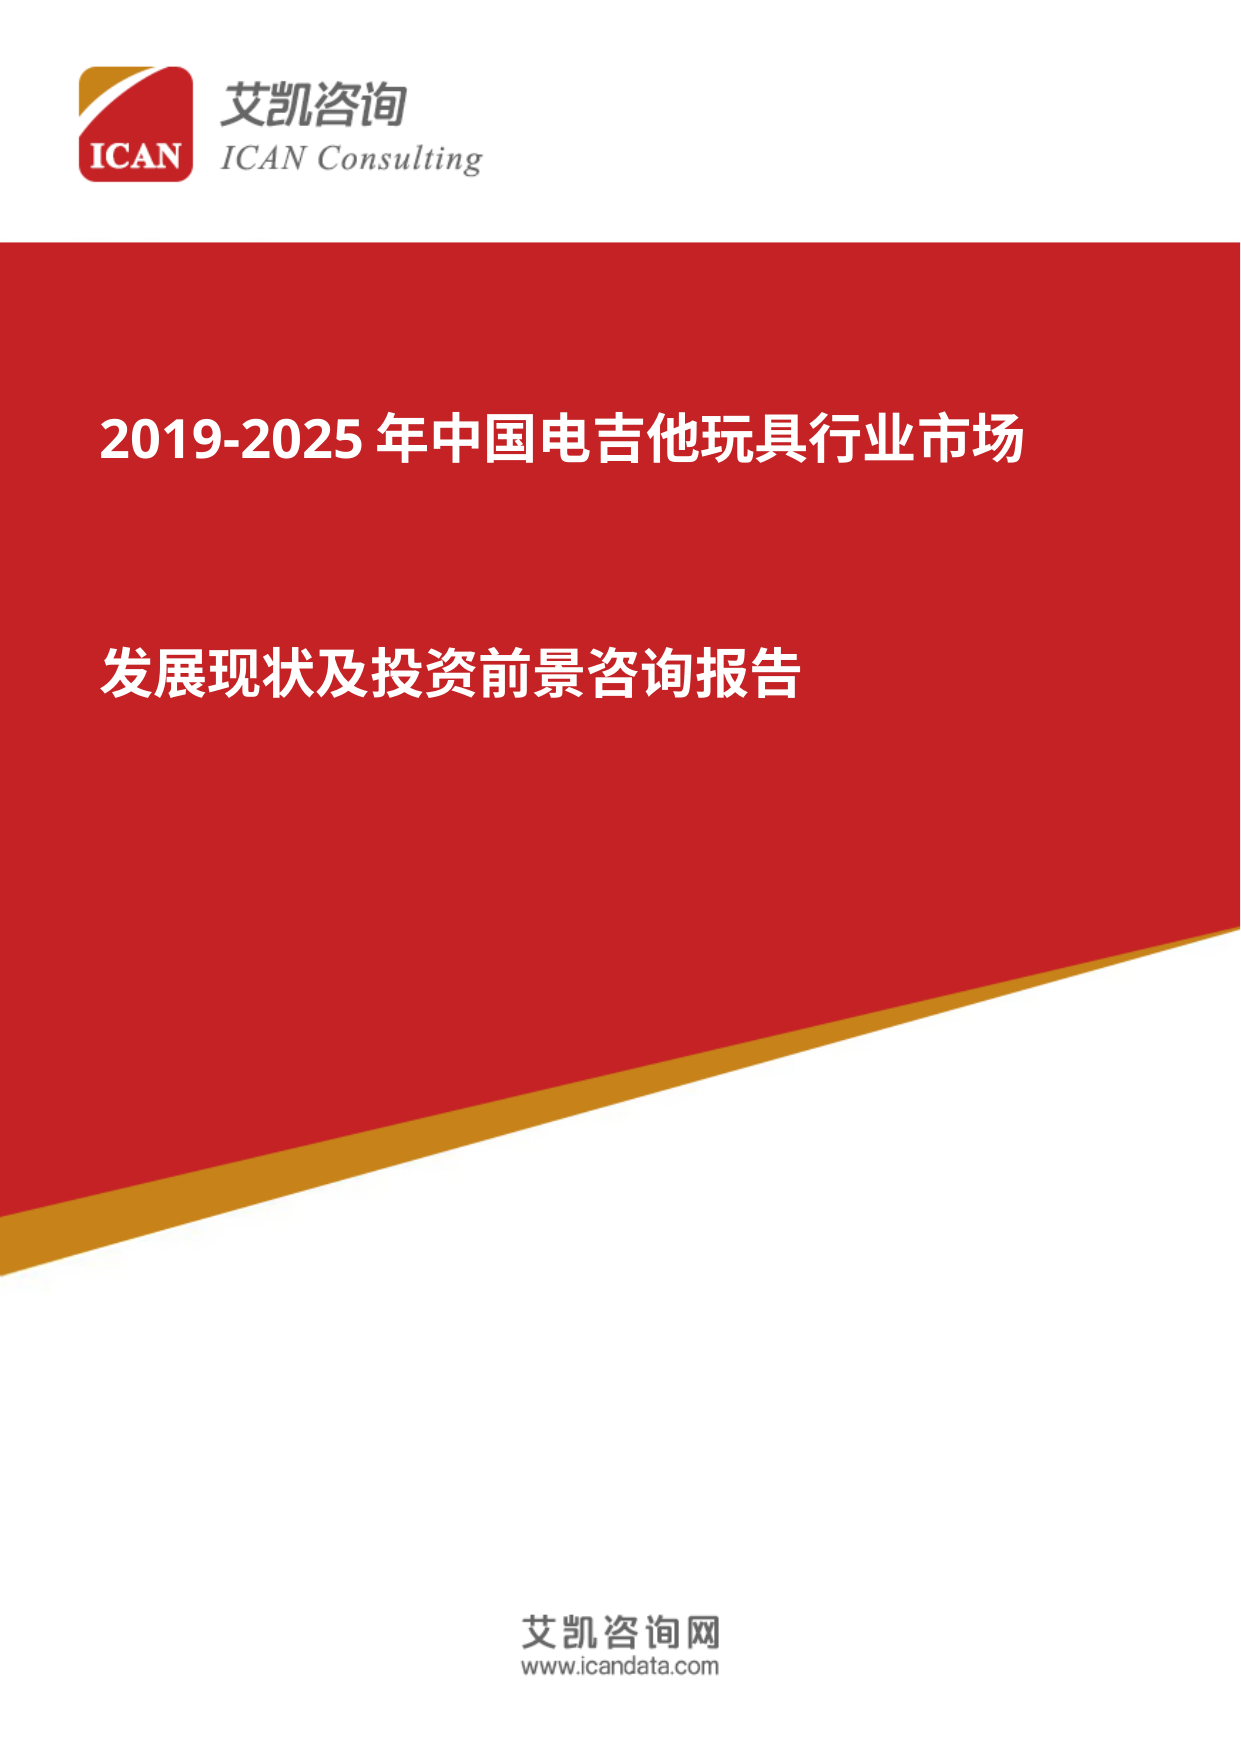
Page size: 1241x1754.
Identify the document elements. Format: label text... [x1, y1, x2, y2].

subtitle 2019-2025年中国电吉他玩具行业市场发展现状及投资前景咨询报告 [99, 386, 1053, 718]
picture [0, 5, 1241, 1754]
